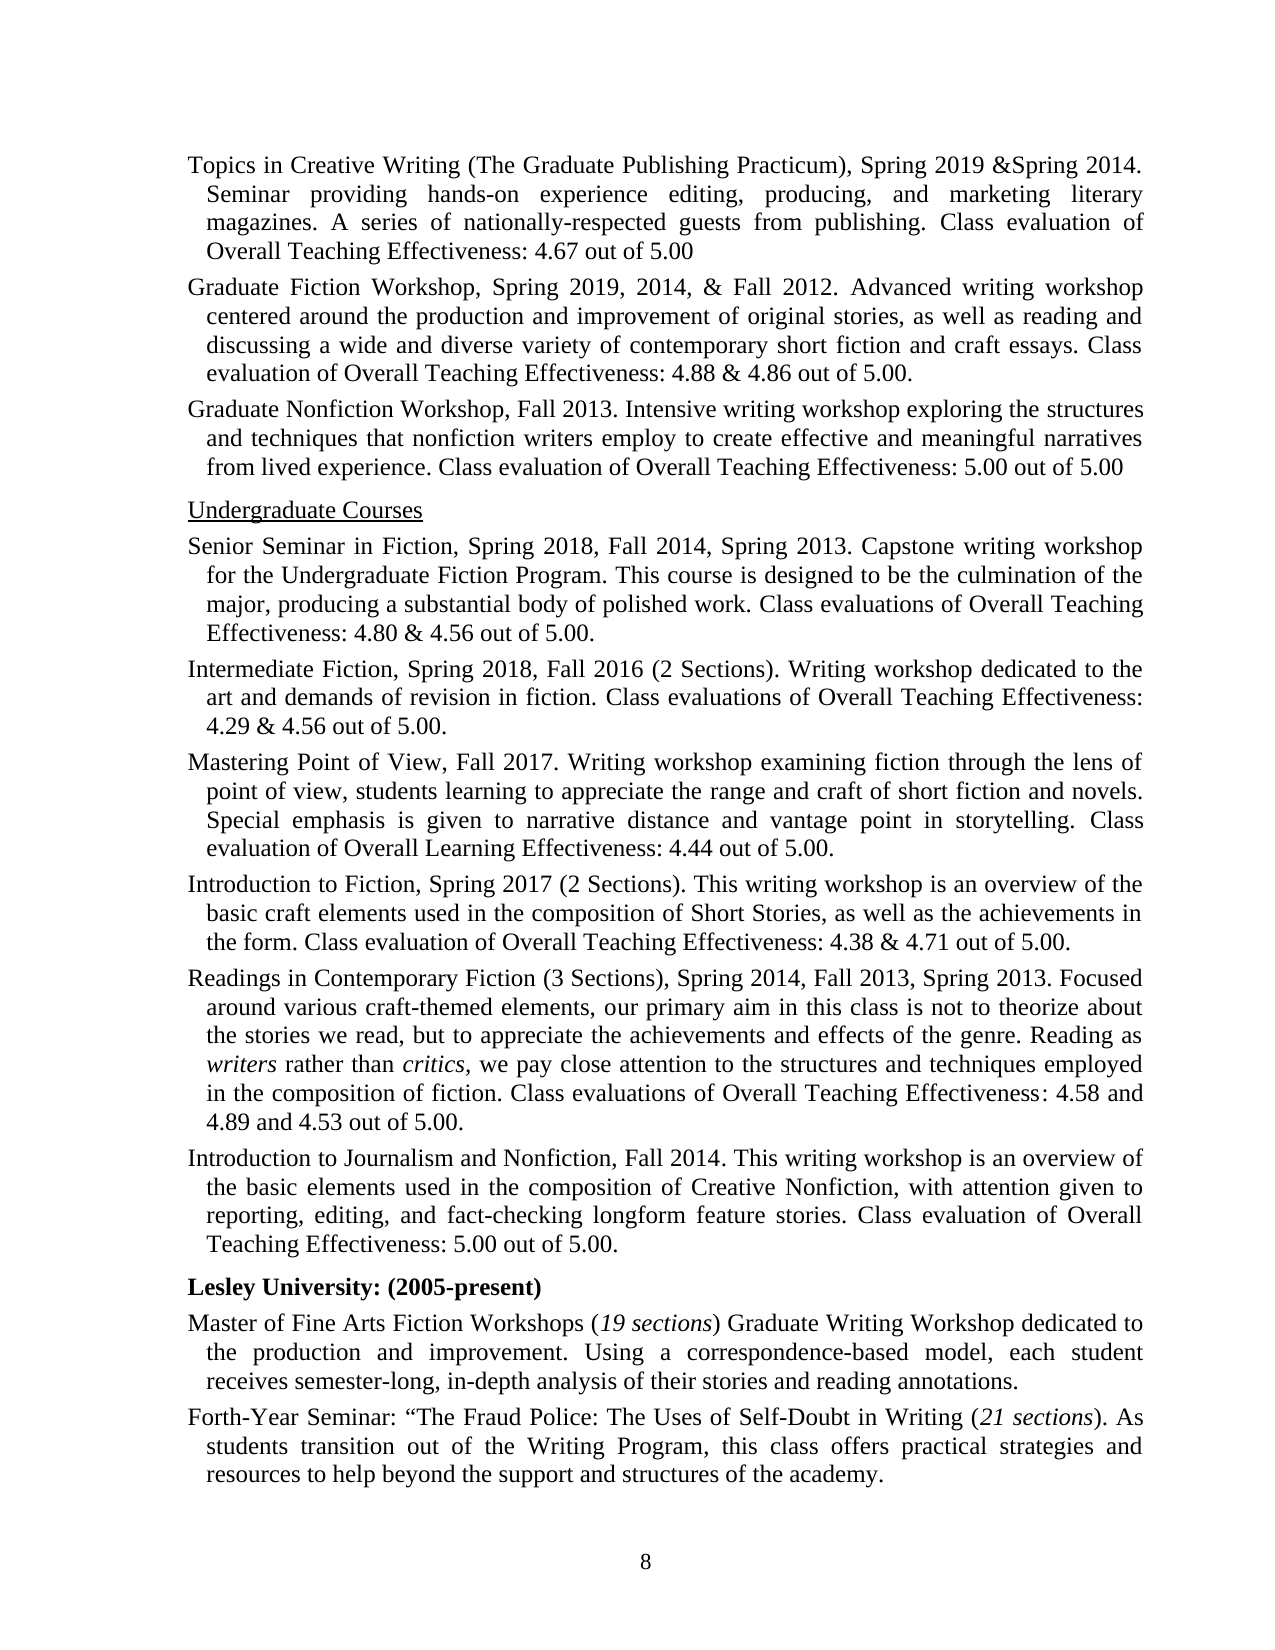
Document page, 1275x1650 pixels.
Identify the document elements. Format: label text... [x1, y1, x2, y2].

text Topics in Creative Writing (The Graduate Publishing Practicum), Spring 2019 &Spring 2014. Seminar providing hands-on experience editing, producing, and marketing literary magazines. A series of nationally-respected guests from publishing. Class evaluation of Overall Teaching Effectiveness: 4.67 out of 5.00 [187, 150, 1144, 265]
text Forth-Year Seminar: “The Fraud Police: The Uses of Self-Doubt in Writing (21 sections). As students transition out of the Writing Program, this class offers practical strategies and resources to help beyond the support and structures of the academy. [187, 1402, 1144, 1488]
text Senior Seminar in Fiction, Spring 2018, Fall 2014, Spring 2013. Capstone writing workshop for the Undergraduate Fiction Program. This course is designed to be the culmination of the major, producing a substantial body of polished work. Class evaluations of Overall Teaching Effectiveness: 4.80 & 4.56 out of 5.00. [187, 531, 1144, 646]
text Undergraduate Courses [187, 495, 1144, 524]
text Graduate Nonfiction Workshop, Fall 2013. Intensive writing workshop exploring the structures and techniques that nonfiction writers employ to create effective and meaningful narratives from lived experience. Class evaluation of Overall Teaching Effectiveness: 5.00 out of 5.00 [187, 394, 1144, 481]
text Graduate Fiction Workshop, Spring 2019, 2014, & Fall 2012. Advanced writing workshop centered around the production and improvement of original stories, as well as reading and discussing a wide and diverse variety of contemporary short fiction and craft essays. Class evaluation of Overall Teaching Effectiveness: 4.88 & 4.86 out of 5.00. [187, 272, 1144, 387]
text Lesley University: (2005-present) [187, 1272, 1144, 1301]
text Master of Fine Arts Fiction Workshops (19 sections) Graduate Writing Workshop dedicated to the production and improvement. Using a correspondence-based model, each student receives semester-long, in-depth analysis of their stories and reading annotations. [187, 1308, 1144, 1395]
text Intermediate Fiction, Spring 2018, Fall 2016 (2 Sections). Writing workshop dedicated to the art and demands of revision in fiction. Class evaluations of Overall Teaching Effectiveness: 4.29 & 4.56 out of 5.00. [187, 654, 1144, 740]
text Introduction to Journalism and Nonfiction, Fall 2014. This writing workshop is an overview of the basic elements used in the composition of Creative Nonfiction, with attention given to reporting, editing, and fact-checking longform feature stories. Class evaluation of Overall Teaching Effectiveness: 5.00 out of 5.00. [187, 1143, 1144, 1258]
text Introduction to Fiction, Spring 2017 (2 Sections). This writing workshop is an overview of the basic craft elements used in the composition of Short Stories, as well as the achievements in the form. Class evaluation of Overall Teaching Effectiveness: 4.38 & 4.71 out of 5.00. [187, 869, 1144, 956]
text Readings in Contemporary Fiction (3 Sections), Spring 2014, Fall 2013, Spring 2013. Focused around various craft-themed elements, our primary aim in this class is not to theorize about the stories we read, but to appreciate the achievements and effects of the genre. Reading as writers rather than critics, we pay close attention to the structures and techniques employed in the composition of fiction. Class evaluations of Overall Teaching Effectiveness: 4.58 and 4.89 and 4.53 out of 5.00. [187, 963, 1144, 1136]
text Mastering Point of View, Fall 2017. Writing workshop examining fiction through the lens of point of view, students learning to appreciate the range and craft of short fiction and novels. Special emphasis is given to narrative distance and vantage point in storytelling. Class evaluation of Overall Learning Effectiveness: 4.44 out of 5.00. [187, 747, 1144, 862]
